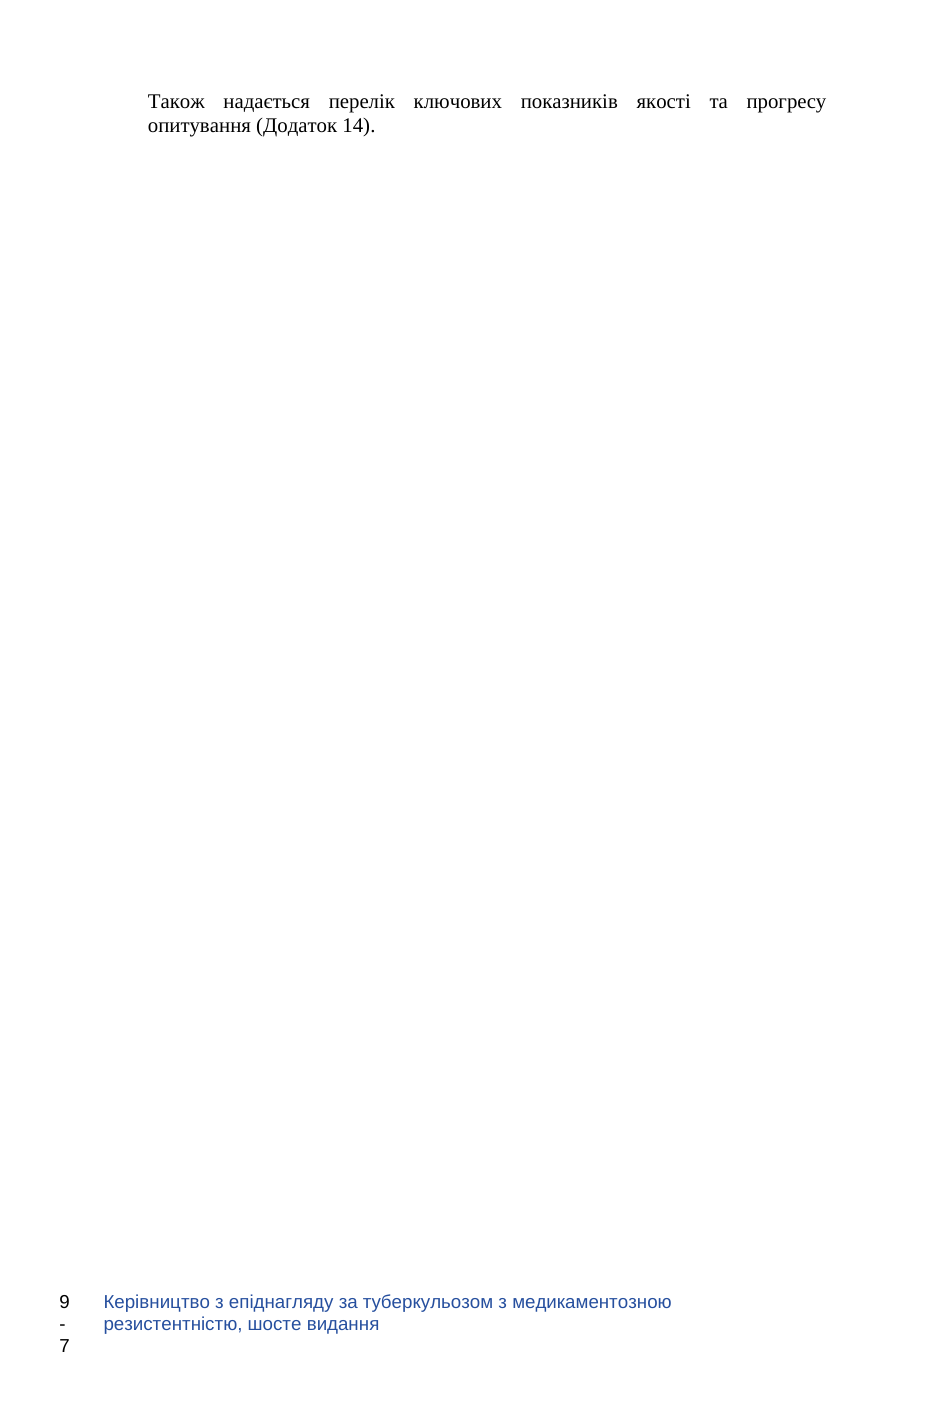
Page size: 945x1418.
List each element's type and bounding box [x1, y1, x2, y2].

list [118, 89, 827, 137]
